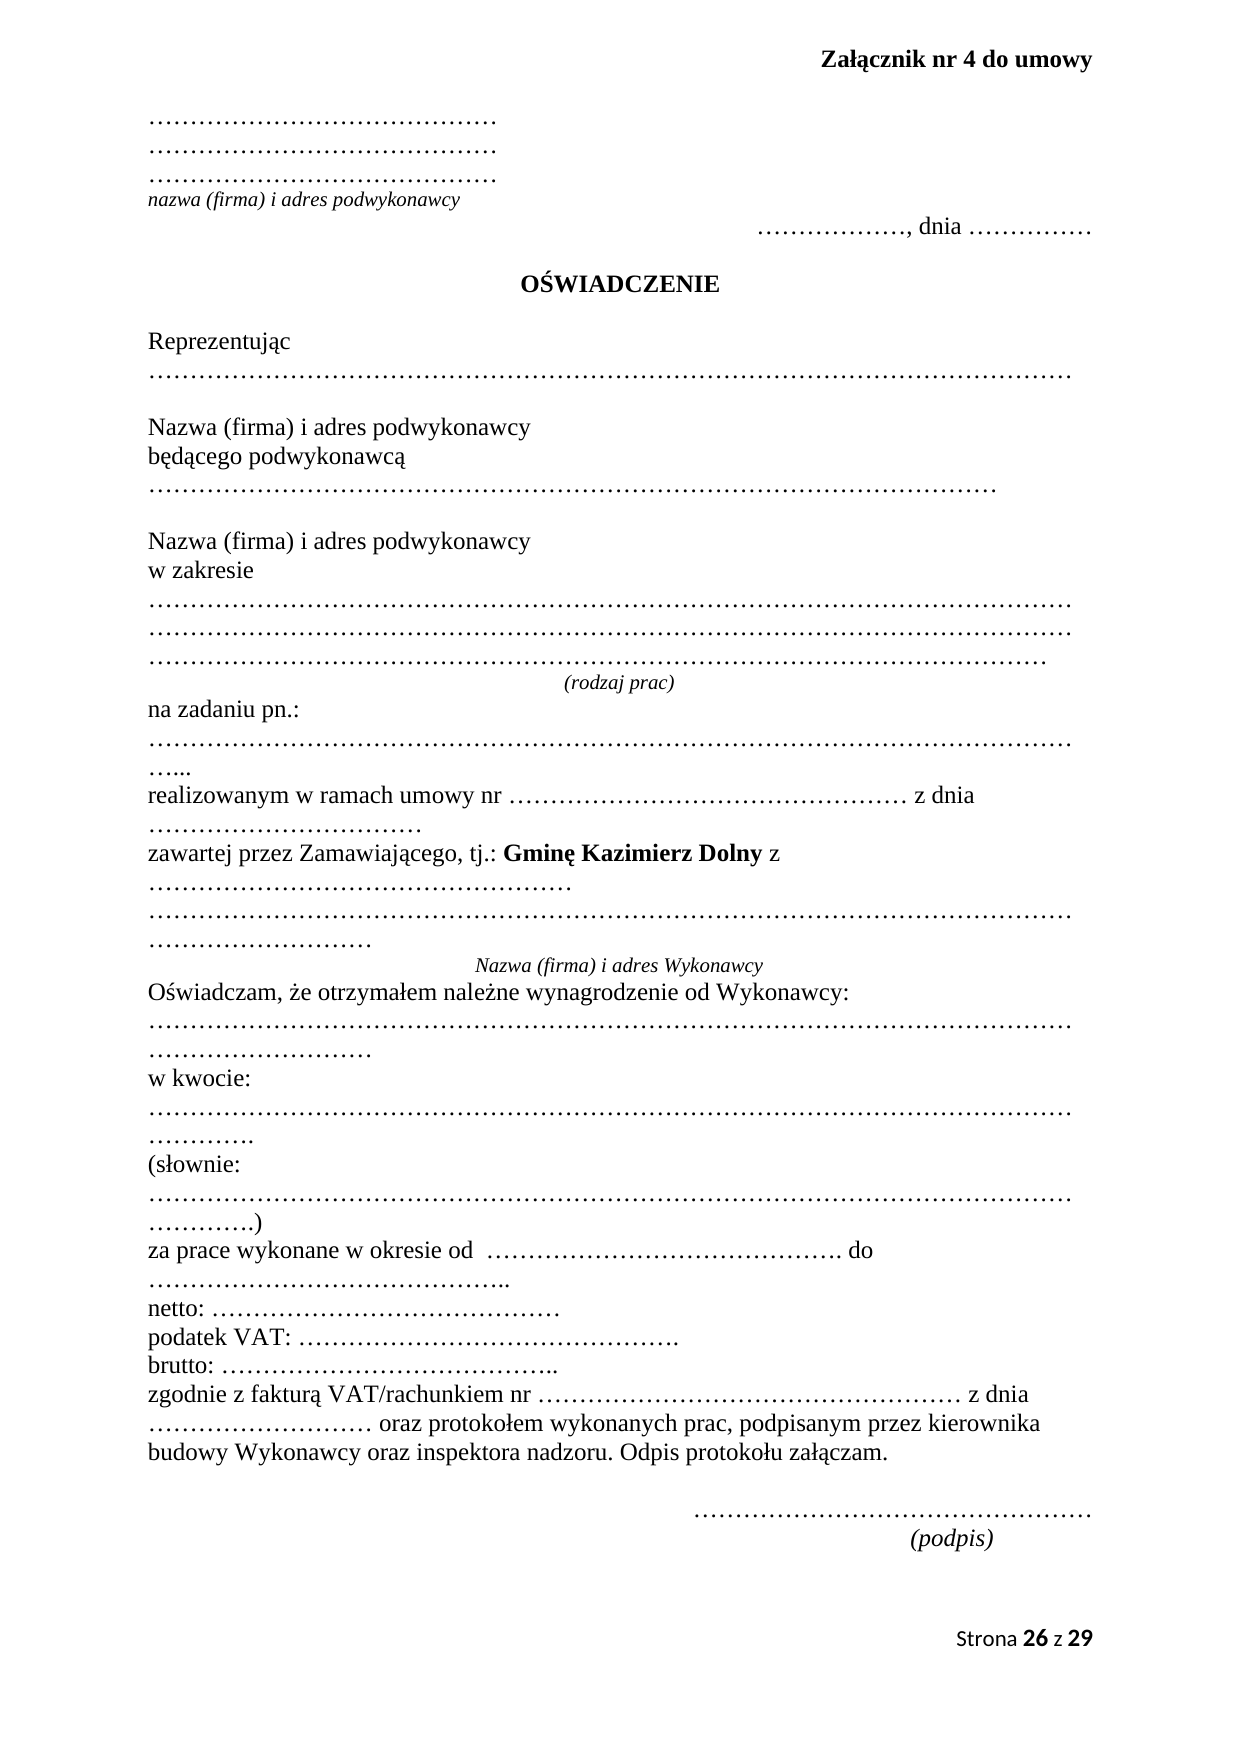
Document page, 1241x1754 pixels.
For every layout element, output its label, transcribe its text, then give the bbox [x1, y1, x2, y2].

text realizowanym w ramach umowy nr ………………………………………… z dnia …………………………… [148, 780, 1093, 838]
text ………………………………………………………………………………………………… [148, 612, 1093, 641]
text na zadaniu pn.: ……………………………………………………………………………………………………... [148, 694, 1093, 780]
text …………………………………… [148, 159, 1093, 187]
text brutto: ………………………………….. [148, 1351, 1093, 1379]
text ……………………………………………………………………………………………… [148, 641, 1093, 670]
text Reprezentując ………………………………………………………………………………………………… [148, 326, 1093, 384]
text Oświadczam, że otrzymałem należne wynagrodzenie od Wykonawcy: [148, 977, 1093, 1006]
text za prace wykonane w okresie od ……………………………………. do …………………………………….. [148, 1236, 1093, 1293]
text zgodnie z fakturą VAT/rachunkiem nr …………………………………………… z dnia ……………………… oraz protokołem wykonanych prac, podpisanym przez kierownika budowy Wykonawcy oraz inspektora nadzoru. Odpis protokołu załączam. [148, 1379, 1093, 1466]
text Nazwa (firma) i adres Wykonawcy [148, 953, 1093, 977]
text ………………, dnia …………… [738, 211, 1093, 240]
text (rodzaj prac) [148, 670, 1093, 694]
text Załącznik nr 4 do umowy [148, 44, 1093, 73]
text Nazwa (firma) i adres podwykonawcy [148, 526, 1093, 555]
text Nazwa (firma) i adres podwykonawcy [148, 412, 1093, 441]
text OŚWIADCZENIE [148, 269, 1093, 298]
text ………………………………………………………………………………………………………………………… [148, 895, 1093, 953]
text (podpis) [811, 1523, 1093, 1552]
text (słownie: …………………………………………………………………………………………………………….) [148, 1149, 1093, 1236]
text netto: …………………………………… [148, 1293, 1093, 1322]
text będącego podwykonawcą ………………………………………………………………………………………… [148, 441, 1093, 498]
text …………………………………… [148, 101, 1093, 130]
text zawartej przez Zamawiającego, tj.: Gminę Kazimierz Dolny z …………………………………………… [148, 838, 1093, 895]
text w zakresie ………………………………………………………………………………………………… [148, 555, 1093, 612]
text nazwa (firma) i adres podwykonawcy [148, 187, 1093, 211]
text ………………………………………… [148, 1494, 1093, 1523]
text …………………………………… [148, 130, 1093, 159]
text ………………………………………………………………………………………………………………………… [148, 1006, 1093, 1063]
text w kwocie: ……………………………………………………………………………………………………………. [148, 1063, 1093, 1149]
text podatek VAT: ………………………………………. [148, 1322, 1093, 1351]
